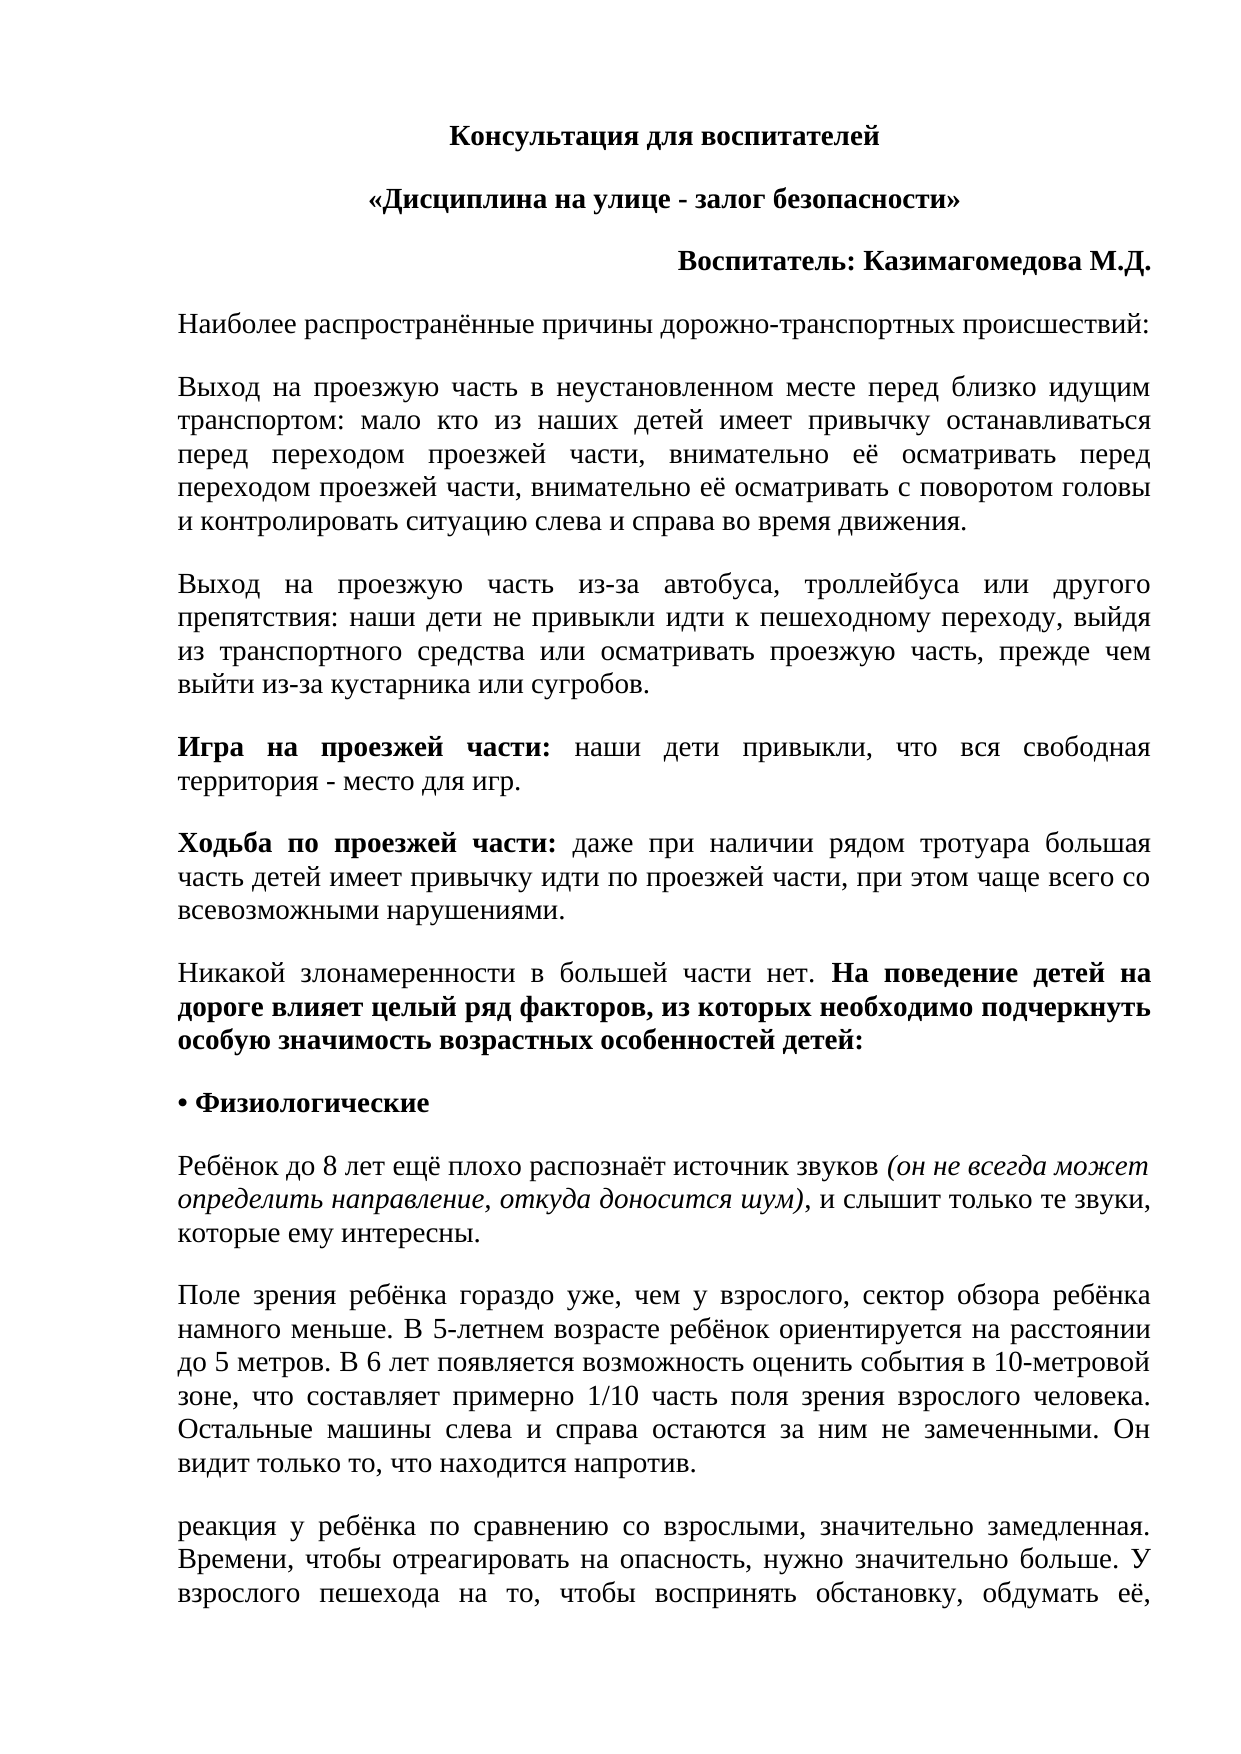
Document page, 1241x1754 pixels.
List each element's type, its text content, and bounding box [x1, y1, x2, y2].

text • Физиологические [177, 1085, 1152, 1118]
text Консультация для воспитателей [177, 118, 1152, 152]
text «Дисциплина на улице - залог безопасности» [177, 181, 1152, 214]
text Поле зрения ребёнка гораздо уже, чем у взрослого, сектор обзора ребёнка намного меньше. В 5-летнем возрасте ребёнок ориентируется на расстоянии до . В 6 лет появляется возможность оценить события в 10-метровой зоне, что составляет примерно 1/10 часть поля зрения взрослого человека. Остальные машины слева и справа остаются за ним не замеченными. Он видит только то, что находится напротив. [177, 1277, 1152, 1479]
text Наиболее распространённые причины дорожно-транспортных происшествий: [177, 306, 1152, 340]
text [177, 1508, 1152, 1608]
text Ходьба по проезжей части: даже при наличии рядом тротуара большая часть детей имеет привычку идти по проезжей части, при этом чаще всего со всевозможными нарушениями. [177, 825, 1152, 926]
text Выход на проезжую часть из-за автобуса, троллейбуса или другого препятствия: наши дети не привыкли идти к пешеходному переходу, выйдя из транспортного средства или осматривать проезжую часть, прежде чем выйти из-за кустарника или сугробов. [177, 566, 1152, 700]
text Выход на проезжую часть в неустановленном месте перед близко идущим транспортом: мало кто из наших детей имеет привычку останавливаться перед переходом проезжей части, внимательно её осматривать перед переходом проезжей части, внимательно её осматривать с поворотом головы и контролировать ситуацию слева и справа во время движения. [177, 369, 1152, 537]
text Никакой злонамеренности в большей части нет. На поведение детей на дороге влияет целый ряд факторов, из которых необходимо подчеркнуть особую значимость возрастных особенностей детей: [177, 955, 1152, 1056]
text Игра на проезжей части: наши дети привыкли, что вся свободная территория - место для игр. [177, 729, 1152, 796]
text Ребёнок до 8 лет ещё плохо распознаёт источник звуков (он не всегда может определить направление, откуда доносится шум), и слышит только те звуки, которые ему интересны. [177, 1148, 1152, 1248]
text Воспитатель: Казимагомедова М.Д. [177, 243, 1152, 277]
